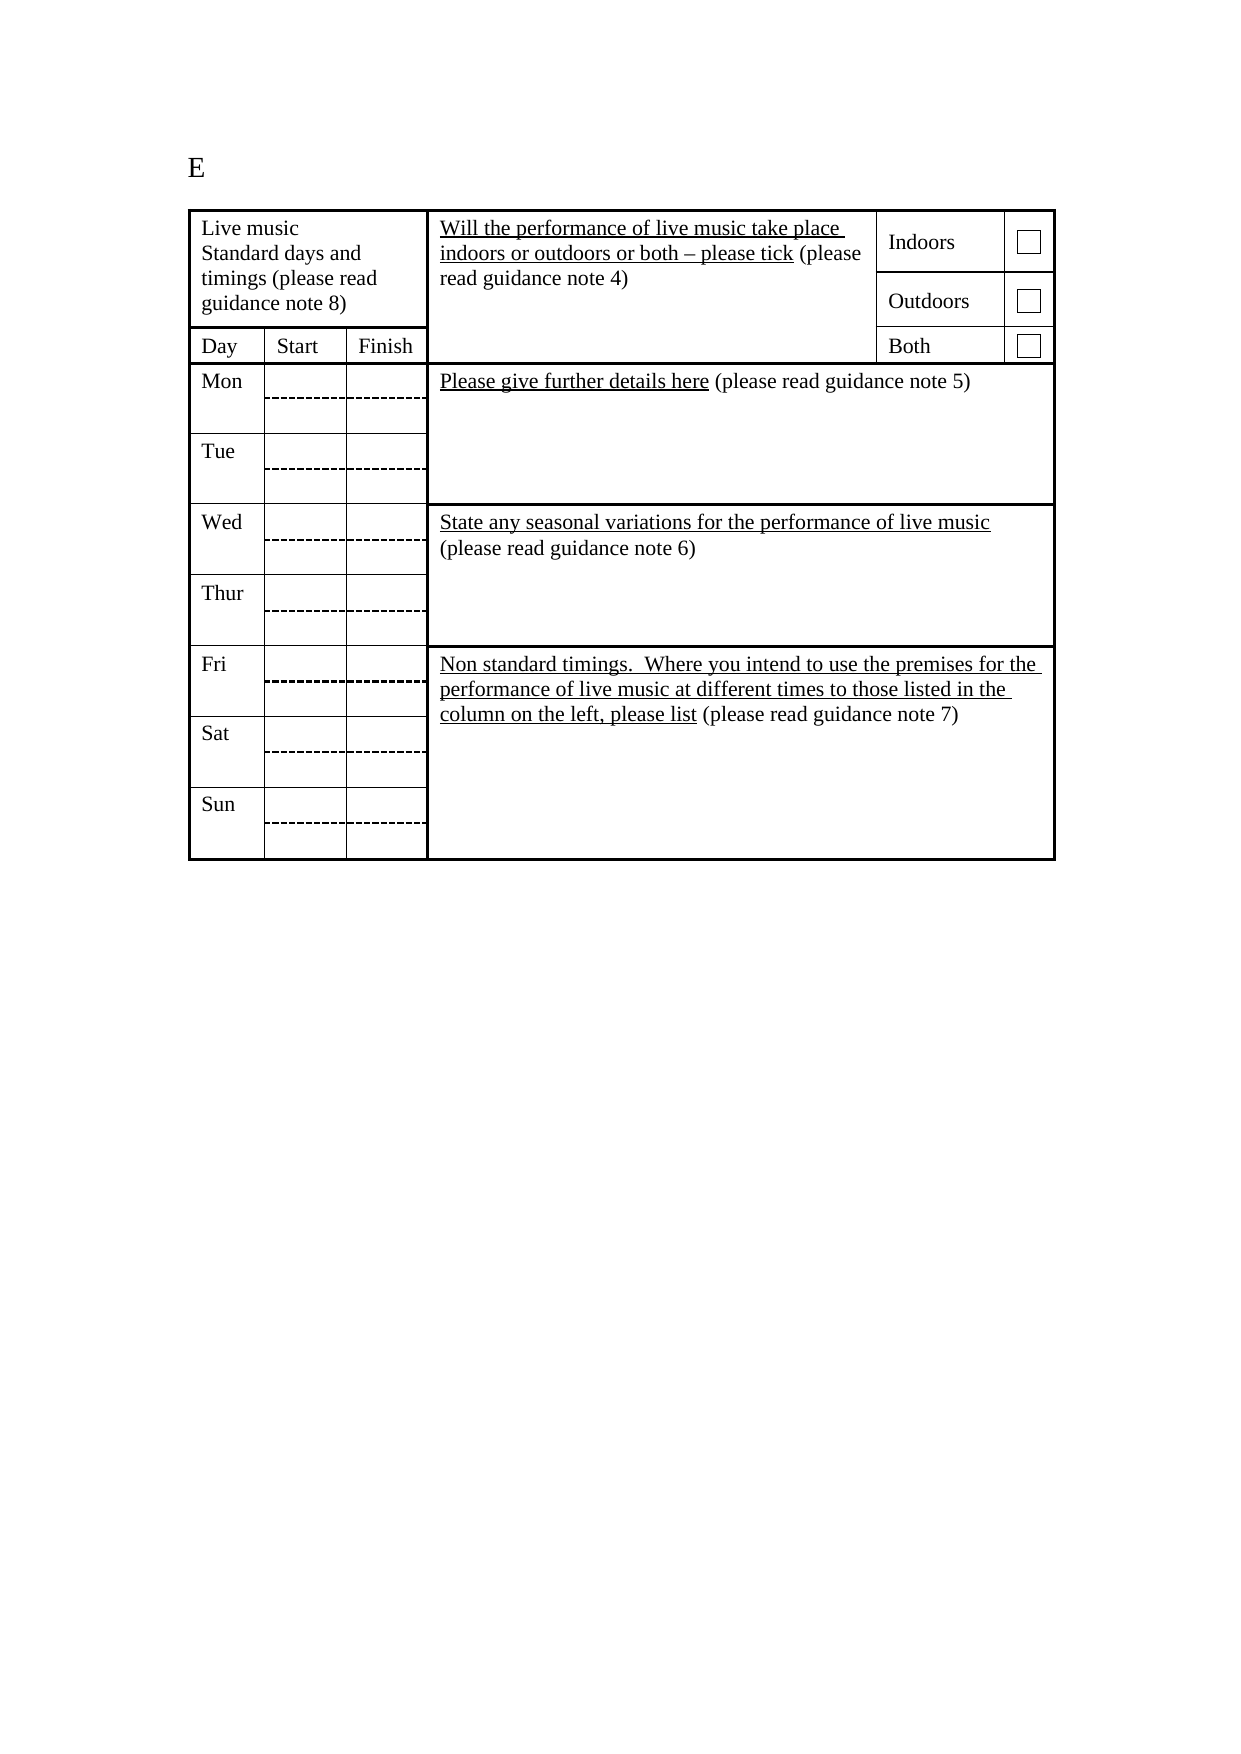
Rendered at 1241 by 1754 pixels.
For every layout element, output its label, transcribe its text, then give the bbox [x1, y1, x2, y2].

table_cell [347, 646, 426, 680]
table_cell [347, 751, 426, 787]
table_cell [347, 504, 426, 539]
table_cell [1005, 273, 1053, 326]
table_cell Tue [191, 434, 264, 503]
table_cell [265, 434, 346, 468]
table_cell [1005, 327, 1053, 362]
table_cell Outdoors [877, 273, 1004, 326]
table_cell Day [191, 329, 264, 362]
table_cell [347, 365, 426, 397]
table_cell Please give further details here (please read guidance note 5) [429, 365, 1053, 503]
table_cell [347, 434, 426, 468]
table_cell [347, 539, 426, 574]
table_cell [265, 539, 346, 574]
table_cell Thur [191, 575, 264, 645]
table_cell Non standard timings. Where you intend to use the premises for the performance of live music at different times to those listed in the column on the left, please list (please read guidance note 7) [429, 648, 1053, 857]
table_cell Start [265, 329, 346, 362]
table_cell [265, 397, 346, 432]
table_cell [347, 397, 426, 432]
table_cell [347, 575, 426, 609]
table_cell [347, 822, 426, 857]
table_cell [265, 751, 346, 787]
table_cell [265, 504, 346, 539]
table_cell [265, 788, 346, 822]
table_cell Sun [191, 788, 264, 857]
table_cell Sat [191, 717, 264, 787]
table_cell [265, 610, 346, 645]
table_cell [265, 822, 346, 857]
table_cell [347, 468, 426, 503]
table_cell [265, 575, 346, 609]
text E [187, 150, 1053, 183]
table_header [1005, 212, 1053, 271]
table_header Will the performance of live music take place indoors or outdoors or both – please tick (please read guidance note 4) [429, 212, 876, 362]
table_cell [265, 365, 346, 397]
table_header Indoors [877, 212, 1004, 271]
table_cell [347, 680, 426, 716]
table_cell Fri [191, 646, 264, 716]
table_cell [265, 717, 346, 751]
table_cell [265, 680, 346, 716]
table_cell State any seasonal variations for the performance of live music (please read guidance note 6) [429, 506, 1053, 645]
table_cell Both [877, 327, 1004, 362]
table_header Live music Standard days and timings (please read guidance note 8) [191, 212, 426, 326]
table_cell Finish [347, 329, 426, 362]
table_cell [265, 468, 346, 503]
table_cell [347, 788, 426, 822]
table_cell Mon [191, 365, 264, 432]
table_cell [265, 646, 346, 680]
table_cell Wed [191, 504, 264, 574]
table_cell [347, 610, 426, 645]
table_cell [347, 717, 426, 751]
